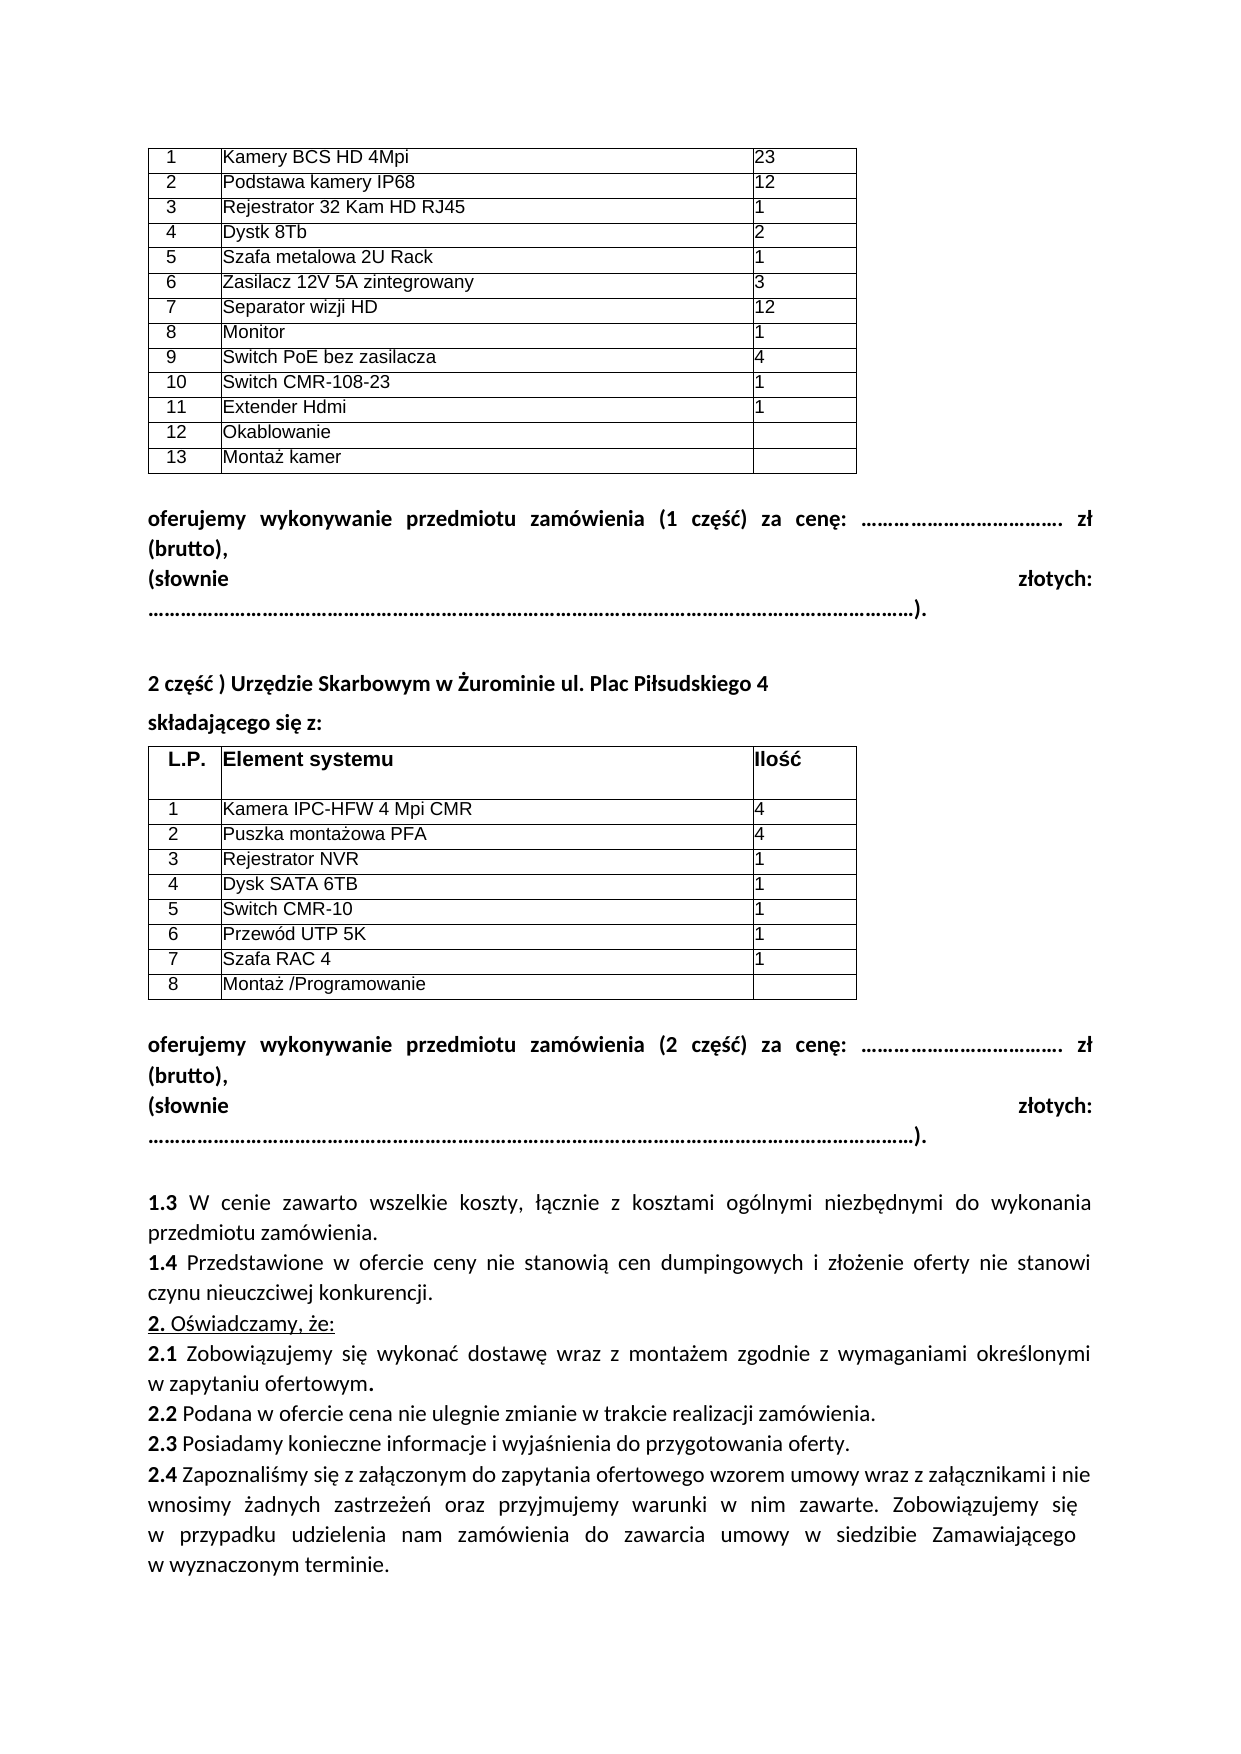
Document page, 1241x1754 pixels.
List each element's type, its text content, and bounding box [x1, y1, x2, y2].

text składającego się z: [148, 708, 1093, 736]
table_cell 1 [754, 199, 856, 223]
text (słownie złotych: ……………………………………………………………………………………………………………………………). [148, 564, 1093, 622]
table_cell Switch CMR-10 [222, 900, 753, 924]
table_cell 8 [149, 975, 221, 999]
table_cell 12 [149, 423, 221, 448]
table_cell Przewód UTP 5K [222, 925, 753, 949]
text 1.3 W cenie zawarto wszelkie koszty, łącznie z kosztami ogólnymi niezbędnymi do wykonania przedmiotu zamówienia. [148, 1188, 1093, 1246]
table_cell Puszka montażowa PFA [222, 825, 753, 849]
table_cell [754, 423, 856, 448]
table_cell 4 [754, 349, 856, 372]
table_cell 3 [754, 274, 856, 298]
table_cell Extender Hdmi [222, 398, 753, 422]
table_header L.P. [149, 747, 221, 799]
table_cell Okablowanie [222, 423, 753, 448]
table_cell 1 [754, 925, 856, 949]
table_cell 5 [149, 900, 221, 924]
table_cell 2 [754, 224, 856, 247]
table_cell 4 [754, 800, 856, 824]
table_cell 1 [754, 324, 856, 348]
table_cell 4 [754, 825, 856, 849]
table_cell 4 [149, 875, 221, 899]
table_cell Separator wizji HD [222, 299, 753, 323]
table_cell 5 [149, 248, 221, 273]
text 2.3 Posiadamy konieczne informacje i wyjaśnienia do przygotowania oferty. [148, 1429, 1093, 1457]
table_cell 1 [754, 248, 856, 273]
table_cell 6 [149, 925, 221, 949]
table_cell 6 [149, 274, 221, 298]
table_cell 12 [754, 299, 856, 323]
table_cell Kamera IPC-HFW 4 Mpi CMR [222, 800, 753, 824]
table_cell 1 [754, 950, 856, 974]
table_cell Szafa metalowa 2U Rack [222, 248, 753, 273]
table_cell Switch PoE bez zasilacza [222, 349, 753, 372]
table_header Ilość [754, 747, 856, 799]
table_cell 23 [754, 149, 856, 173]
table_cell Podstawa kamery IP68 [222, 174, 753, 198]
table_cell 2 [149, 825, 221, 849]
table_cell Rejestrator NVR [222, 850, 753, 874]
table_cell 1 [149, 800, 221, 824]
table_cell 1 [754, 373, 856, 397]
text 2.1 Zobowiązujemy się wykonać dostawę wraz z montażem zgodnie z wymaganiami określonymi w zapytaniu ofertowym. [148, 1339, 1093, 1397]
table_cell 11 [149, 398, 221, 422]
text 1.4 Przedstawione w ofercie ceny nie stanowią cen dumpingowych i złożenie oferty nie stanowi czynu nieuczciwej konkurencji. [148, 1248, 1093, 1306]
table_cell 3 [149, 199, 221, 223]
table_cell [754, 975, 856, 999]
text oferujemy wykonywanie przedmiotu zamówienia (2 część) za cenę: ………………………………. zł (brutto), [148, 1031, 1093, 1089]
text (słownie złotych: ……………………………………………………………………………………………………………………………). [148, 1091, 1093, 1149]
table_cell Rejestrator 32 Kam HD RJ45 [222, 199, 753, 223]
table_cell 1 [754, 875, 856, 899]
table_cell 12 [754, 174, 856, 198]
table_cell Montaż /Programowanie [222, 975, 753, 999]
table_cell 13 [149, 449, 221, 473]
table_cell Zasilacz 12V 5A zintegrowany [222, 274, 753, 298]
table_cell 1 [754, 900, 856, 924]
table_cell 1 [149, 149, 221, 173]
table_cell 2 [149, 174, 221, 198]
text 2.2 Podana w ofercie cena nie ulegnie zmianie w trakcie realizacji zamówienia. [148, 1399, 1093, 1427]
table_cell 10 [149, 373, 221, 397]
text 2 część ) Urzędzie Skarbowym w Żurominie ul. Plac Piłsudskiego 4 [148, 669, 1093, 697]
table_header Element systemu [222, 747, 753, 799]
table_cell Montaż kamer [222, 449, 753, 473]
table_cell 4 [149, 224, 221, 247]
table_cell Dysk SATA 6TB [222, 875, 753, 899]
table_cell 8 [149, 324, 221, 348]
table_cell Szafa RAC 4 [222, 950, 753, 974]
table_cell 7 [149, 950, 221, 974]
table_cell [754, 449, 856, 473]
table_cell Monitor [222, 324, 753, 348]
text 2.4 Zapoznaliśmy się z załączonym do zapytania ofertowego wzorem umowy wraz z załącznikami i nie wnosimy żadnych zastrzeżeń oraz przyjmujemy warunki w nim zawarte. Zobowiązujemy się w przypadku udzielenia nam zamówienia do zawarcia umowy w siedzibie Zamawiającego w wyznaczonym terminie. [148, 1460, 1093, 1578]
text oferujemy wykonywanie przedmiotu zamówienia (1 część) za cenę: ………………………………. zł (brutto), [148, 504, 1093, 562]
table_cell 1 [754, 398, 856, 422]
table_cell 9 [149, 349, 221, 372]
table_cell 3 [149, 850, 221, 874]
table_cell Kamery BCS HD 4Mpi [222, 149, 753, 173]
table_cell 7 [149, 299, 221, 323]
table_cell Dystk 8Tb [222, 224, 753, 247]
table_cell 1 [754, 850, 856, 874]
table_cell Switch CMR-108-23 [222, 373, 753, 397]
text 2. Oświadczamy, że: [148, 1309, 1093, 1337]
